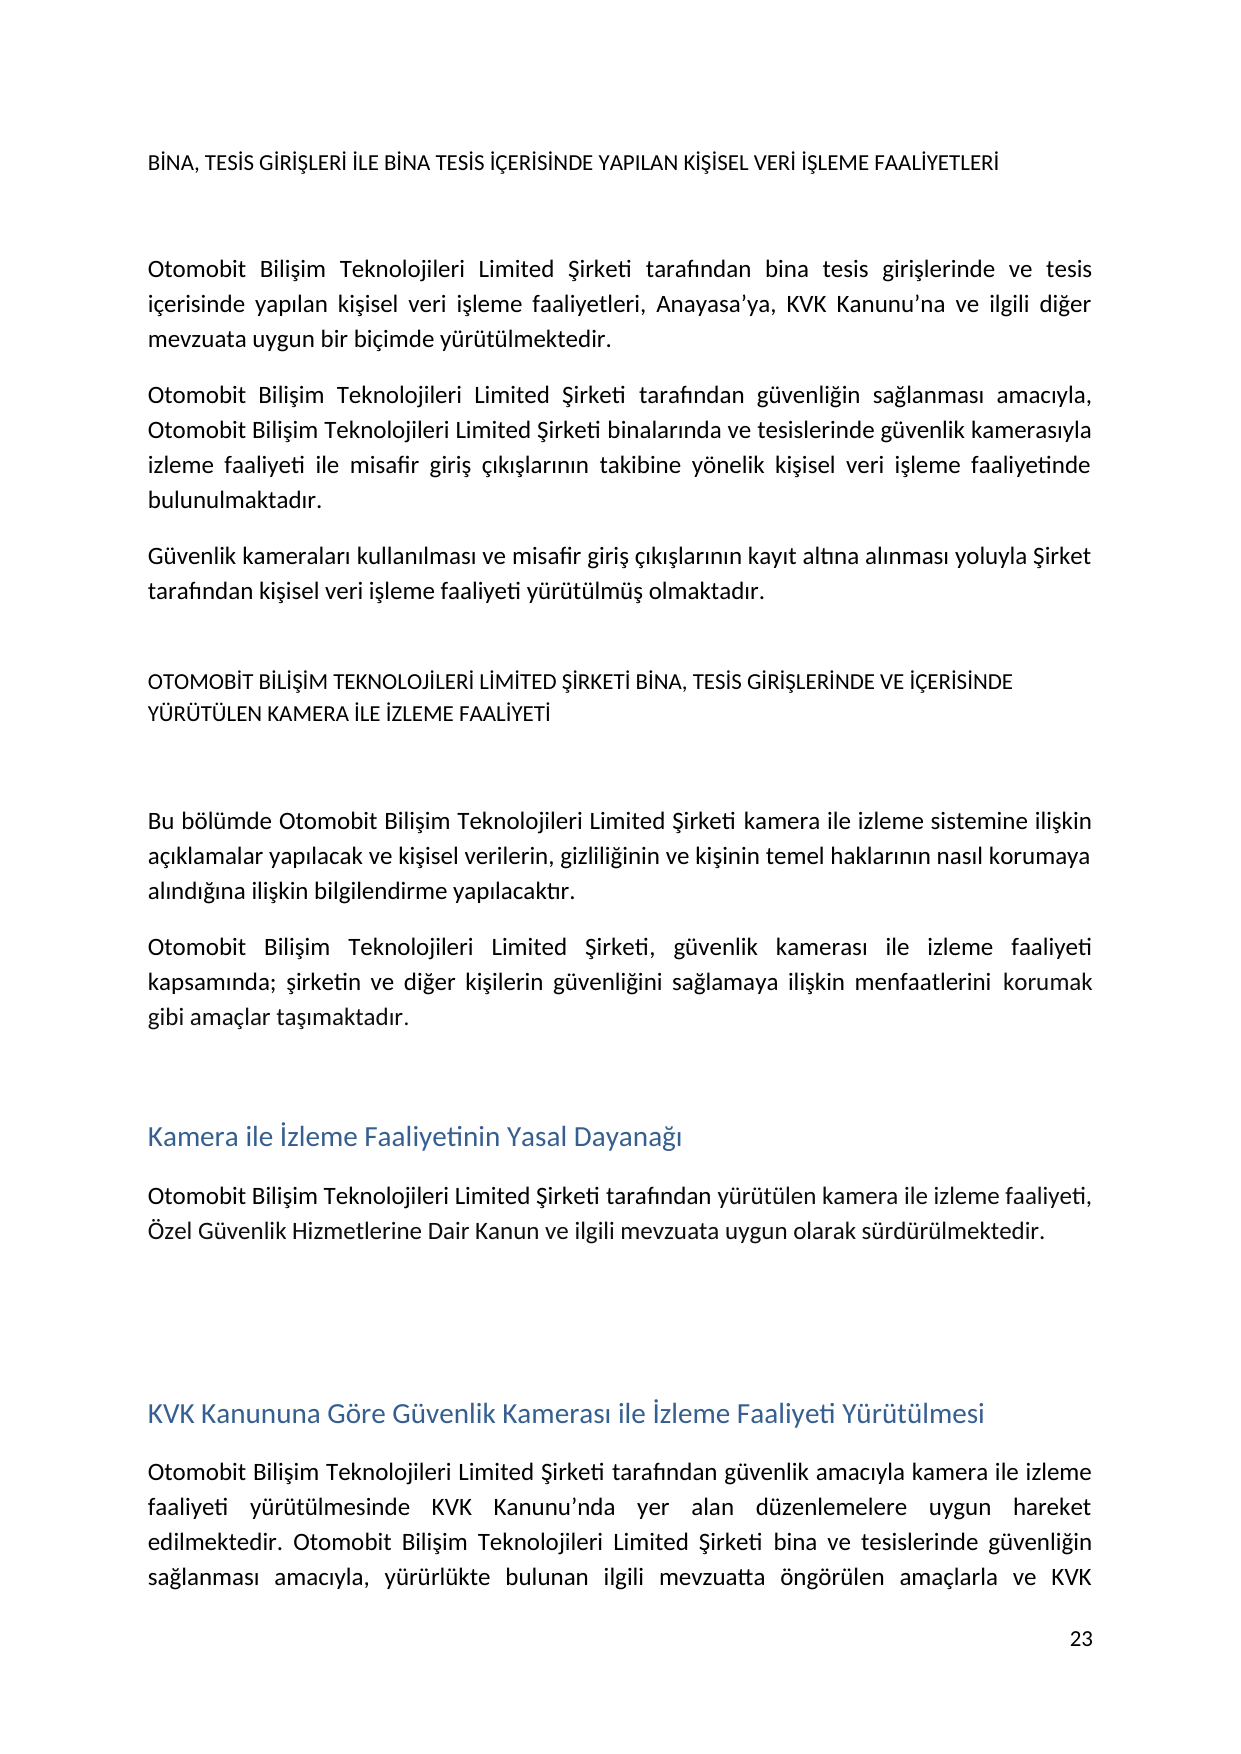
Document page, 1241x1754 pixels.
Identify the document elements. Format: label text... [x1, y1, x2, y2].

text Bu bölümde Otomobit Bilişim Teknolojileri Limited Şirketi kamera ile izleme sistemine ilişkin açıklamalar yapılacak ve kişisel verilerin, gizliliğinin ve kişinin temel haklarının nasıl korumaya alındığına ilişkin bilgilendirme yapılacaktır. [148, 805, 1093, 906]
text BİNA, TESİS GİRİŞLERİ İLE BİNA TESİS İÇERİSİNDE YAPILAN KİŞİSEL VERİ İŞLEME FAALİYETLERİ [148, 148, 1093, 176]
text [148, 1456, 1093, 1592]
text Güvenlik kameraları kullanılması ve misafir giriş çıkışlarının kayıt altına alınması yoluyla Şirket tarafından kişisel veri işleme faaliyeti yürütülmüş olmaktadır. [148, 540, 1093, 606]
text Kamera ile İzleme Faaliyetinin Yasal Dayanağı [148, 1118, 1093, 1154]
text Otomobit Bilişim Teknolojileri Limited Şirketi, güvenlik kamerası ile izleme faaliyeti kapsamında; şirketin ve diğer kişilerin güvenliğini sağlamaya ilişkin menfaatlerini korumak gibi amaçlar taşımaktadır. [148, 931, 1093, 1031]
text OTOMOBİT BİLİŞİM TEKNOLOJİLERİ LİMİTED ŞİRKETİ BİNA, TESİS GİRİŞLERİNDE VE İÇERİSİNDE YÜRÜTÜLEN KAMERA İLE İZLEME FAALİYETİ [148, 667, 1093, 727]
text Otomobit Bilişim Teknolojileri Limited Şirketi tarafından yürütülen kamera ile izleme faaliyeti, Özel Güvenlik Hizmetlerine Dair Kanun ve ilgili mevzuata uygun olarak sürdürülmektedir. [148, 1180, 1093, 1246]
text KVK Kanununa Göre Güvenlik Kamerası ile İzleme Faaliyeti Yürütülmesi [148, 1395, 1093, 1430]
text Otomobit Bilişim Teknolojileri Limited Şirketi tarafından güvenliğin sağlanması amacıyla, Otomobit Bilişim Teknolojileri Limited Şirketi binalarında ve tesislerinde güvenlik kamerasıyla izleme faaliyeti ile misafir giriş çıkışlarının takibine yönelik kişisel veri işleme faaliyetinde bulunulmaktadır. [148, 379, 1093, 515]
text Otomobit Bilişim Teknolojileri Limited Şirketi tarafından bina tesis girişlerinde ve tesis içerisinde yapılan kişisel veri işleme faaliyetleri, Anayasa’ya, KVK Kanunu’na ve ilgili diğer mevzuata uygun bir biçimde yürütülmektedir. [148, 254, 1093, 354]
